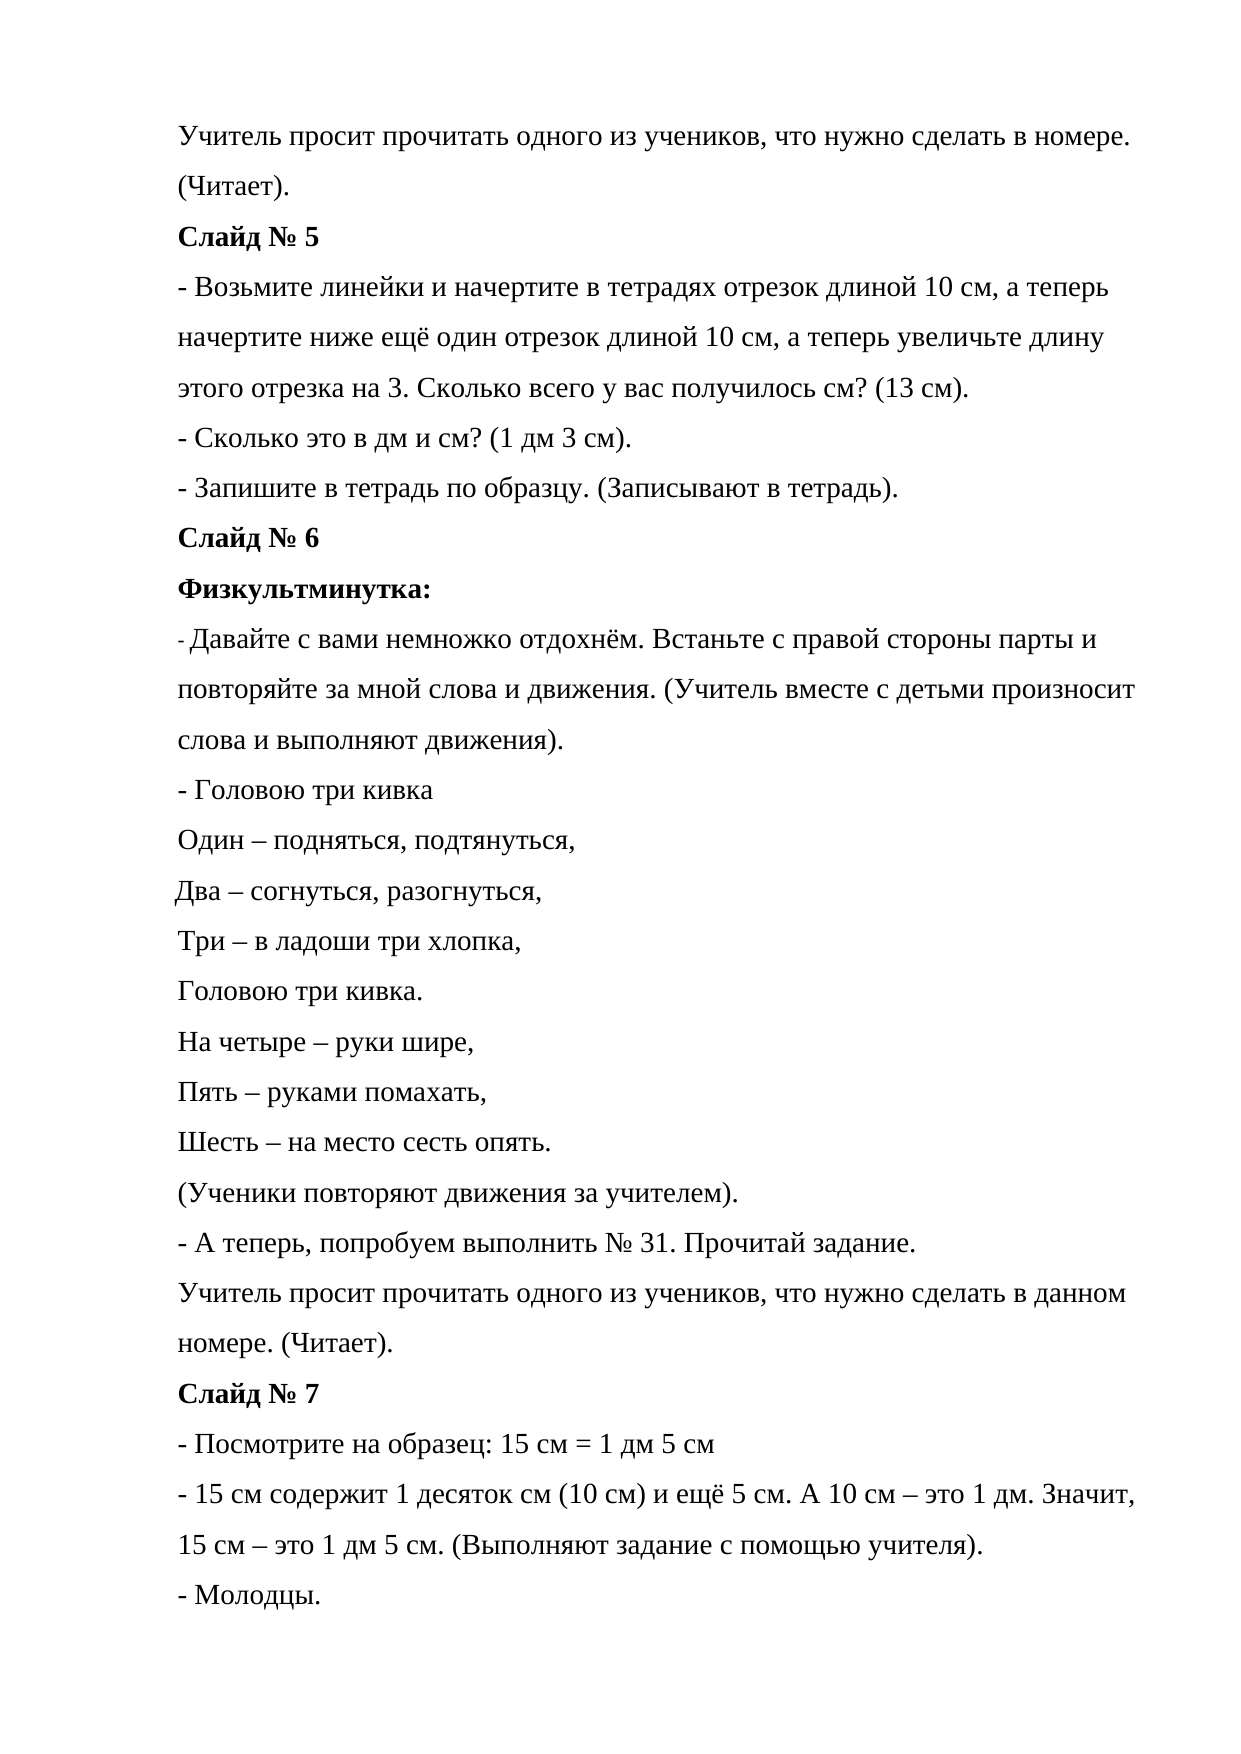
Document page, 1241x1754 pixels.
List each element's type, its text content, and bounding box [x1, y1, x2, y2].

text - Давайте с вами немножко отдохнём. Встаньте с правой стороны парты и повторяйте за мной слова и движения. (Учитель вместе с детьми произносит слова и выполняют движения). [177, 621, 1152, 755]
text Пять – руками помахать, [177, 1074, 1152, 1108]
text - Посмотрите на образец: 15 см = 1 дм 5 см [177, 1426, 1152, 1460]
text (Ученики повторяют движения за учителем). [177, 1175, 1152, 1208]
text Три – в ладоши три хлопка, [177, 923, 1152, 957]
text Учитель просит прочитать одного из учеников, что нужно сделать в данном номере. (Читает). [177, 1275, 1152, 1359]
text Слайд № 5 [177, 219, 1152, 252]
list Один – подняться, подтянуться, [177, 822, 1152, 856]
text - Молодцы. [177, 1577, 1152, 1611]
text - Запишите в тетрадь по образцу. (Записывают в тетрадь). [177, 470, 1152, 504]
text На четыре – руки шире, [177, 1024, 1152, 1057]
text Учитель просит прочитать одного из учеников, что нужно сделать в номере. (Читает). [177, 118, 1152, 202]
text - 15 см содержит 1 десяток см (10 см) и ещё 5 см. А 10 см – это 1 дм. Значит, 15 см – это 1 дм 5 см. (Выполняют задание с помощью учителя). [177, 1477, 1152, 1560]
text Шесть – на место сесть опять. [177, 1124, 1152, 1158]
text - Возьмите линейки и начертите в тетрадях отрезок длиной 10 см, а теперь начертите ниже ещё один отрезок длиной 10 см, а теперь увеличьте длину этого отрезка на 3. Сколько всего у вас получилось см? (13 см). [177, 269, 1152, 403]
text Слайд № 6 [177, 521, 1152, 554]
text Два – согнуться, разогнуться, [65, 873, 1152, 906]
text - А теперь, попробуем выполнить № 31. Прочитай задание. [177, 1225, 1152, 1258]
text Головою три кивка. [177, 973, 1152, 1007]
list - Головою три кивка [177, 772, 1152, 806]
text Физкультминутка: [177, 571, 1152, 604]
text - Сколько это в дм и см? (1 дм 3 см). [177, 420, 1152, 453]
text Слайд № 7 [177, 1376, 1152, 1409]
